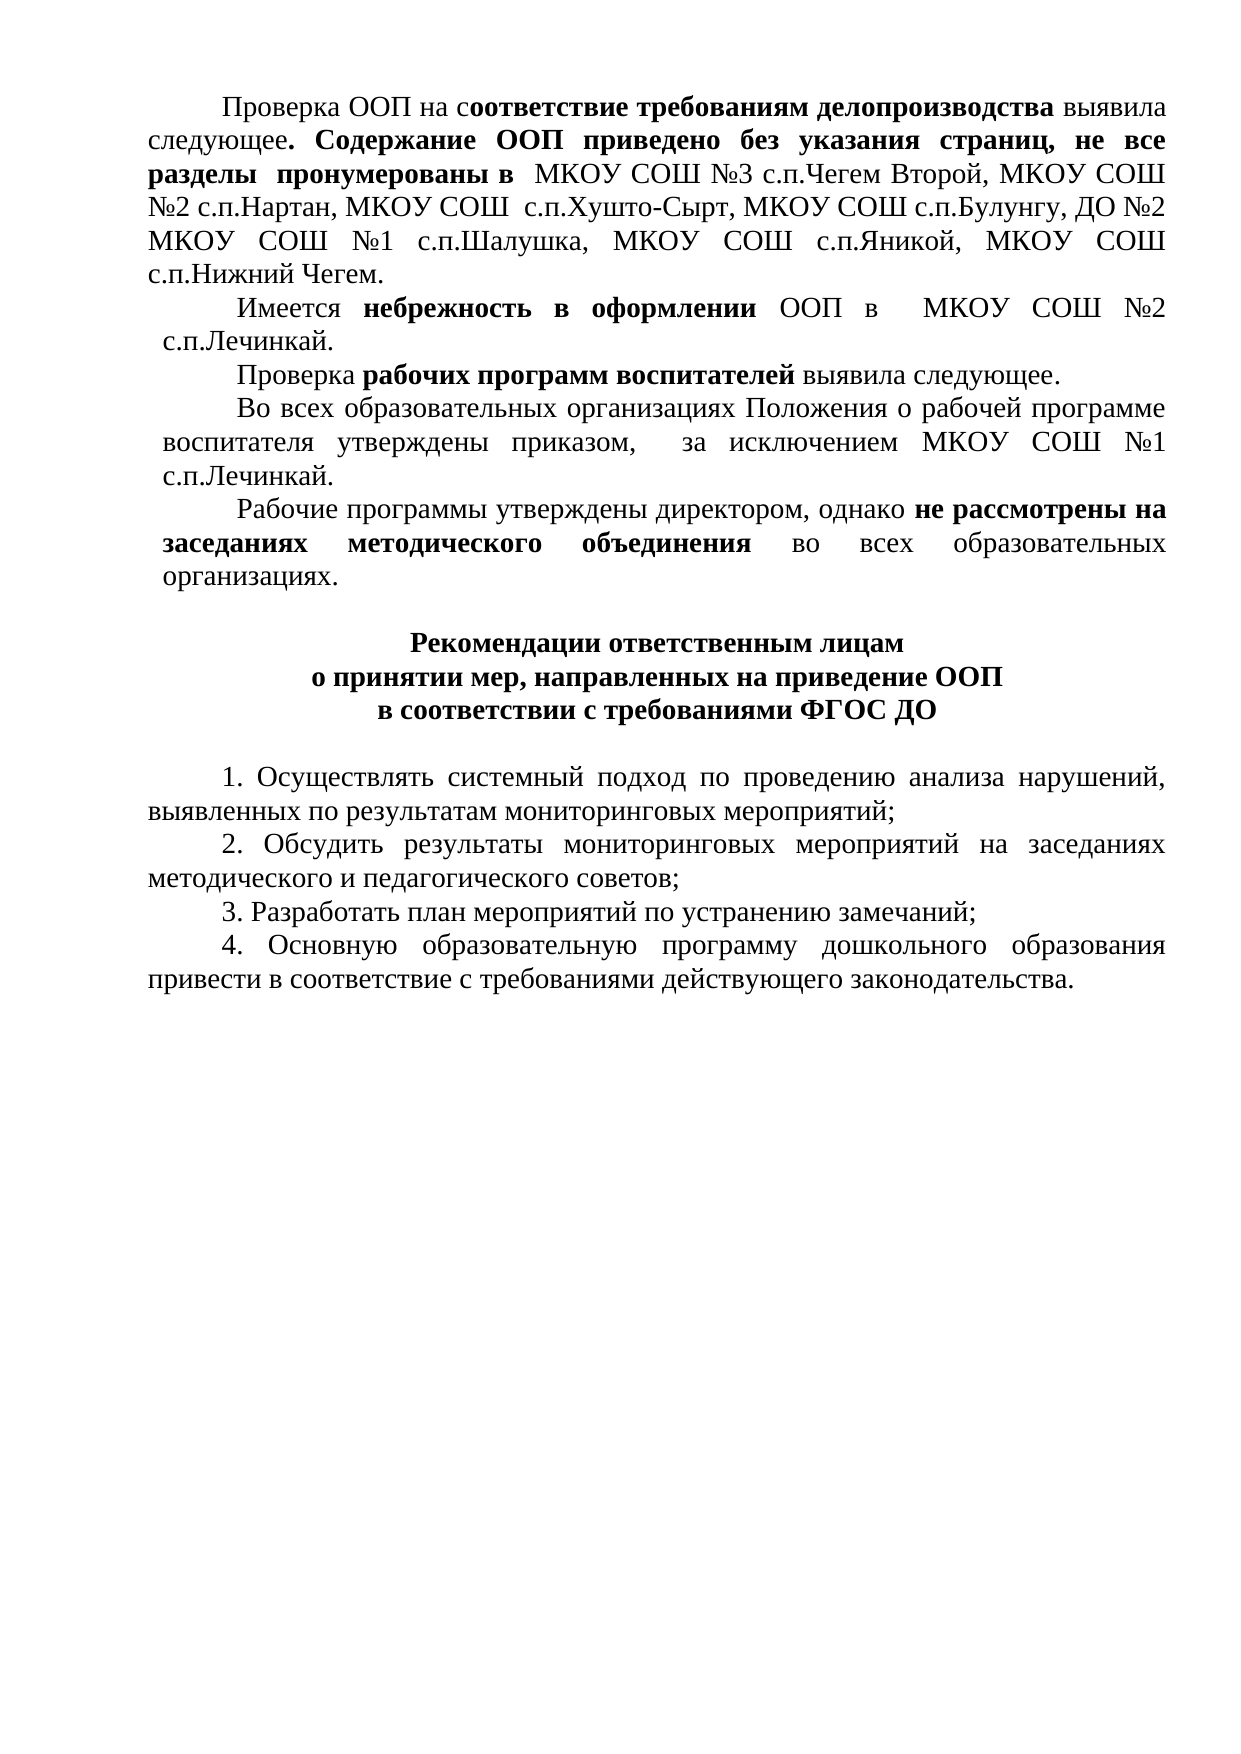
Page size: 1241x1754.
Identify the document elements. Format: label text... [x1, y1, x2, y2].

text 2. Обсудить результаты мониторинговых мероприятий на заседаниях методического и педагогического советов; [148, 827, 1167, 894]
text Во всех образовательных организациях Положения о рабочей программе воспитателя утверждены приказом, за исключением МКОУ СОШ №1 с.п.Лечинкай. [162, 391, 1167, 491]
text Проверка рабочих программ воспитателей выявила следующее. [162, 357, 1167, 391]
text 4. Основную образовательную программу дошкольного образования привести в соответствие с требованиями действующего законодательства. [148, 927, 1167, 994]
text 1. Осуществлять системный подход по проведению анализа нарушений, выявленных по результатам мониторинговых мероприятий; [148, 759, 1167, 827]
text 3. Разработать план мероприятий по устранению замечаний; [148, 894, 1167, 927]
text Имеется небрежность в оформлении ООП в МКОУ СОШ №2 с.п.Лечинкай. [162, 290, 1167, 357]
text Рабочие программы утверждены директором, однако не рассмотрены на заседаниях методического объединения во всех образовательных организациях. [162, 491, 1167, 592]
text Проверка ООП на соответствие требованиям делопроизводства выявила следующее. Содержание ООП приведено без указания страниц, не все разделы пронумерованы в МКОУ СОШ №3 с.п.Чегем Второй, МКОУ СОШ №2 с.п.Нартан, МКОУ СОШ с.п.Хушто-Сырт, МКОУ СОШ с.п.Булунгу, ДО №2 МКОУ СОШ №1 с.п.Шалушка, МКОУ СОШ с.п.Яникой, МКОУ СОШ с.п.Нижний Чегем. [148, 89, 1167, 290]
text Рекомендации ответственным лицам [148, 625, 1167, 659]
text о принятии мер, направленных на приведение ООП [148, 659, 1167, 692]
text в соответствии с требованиями ФГОС ДО [148, 692, 1167, 726]
